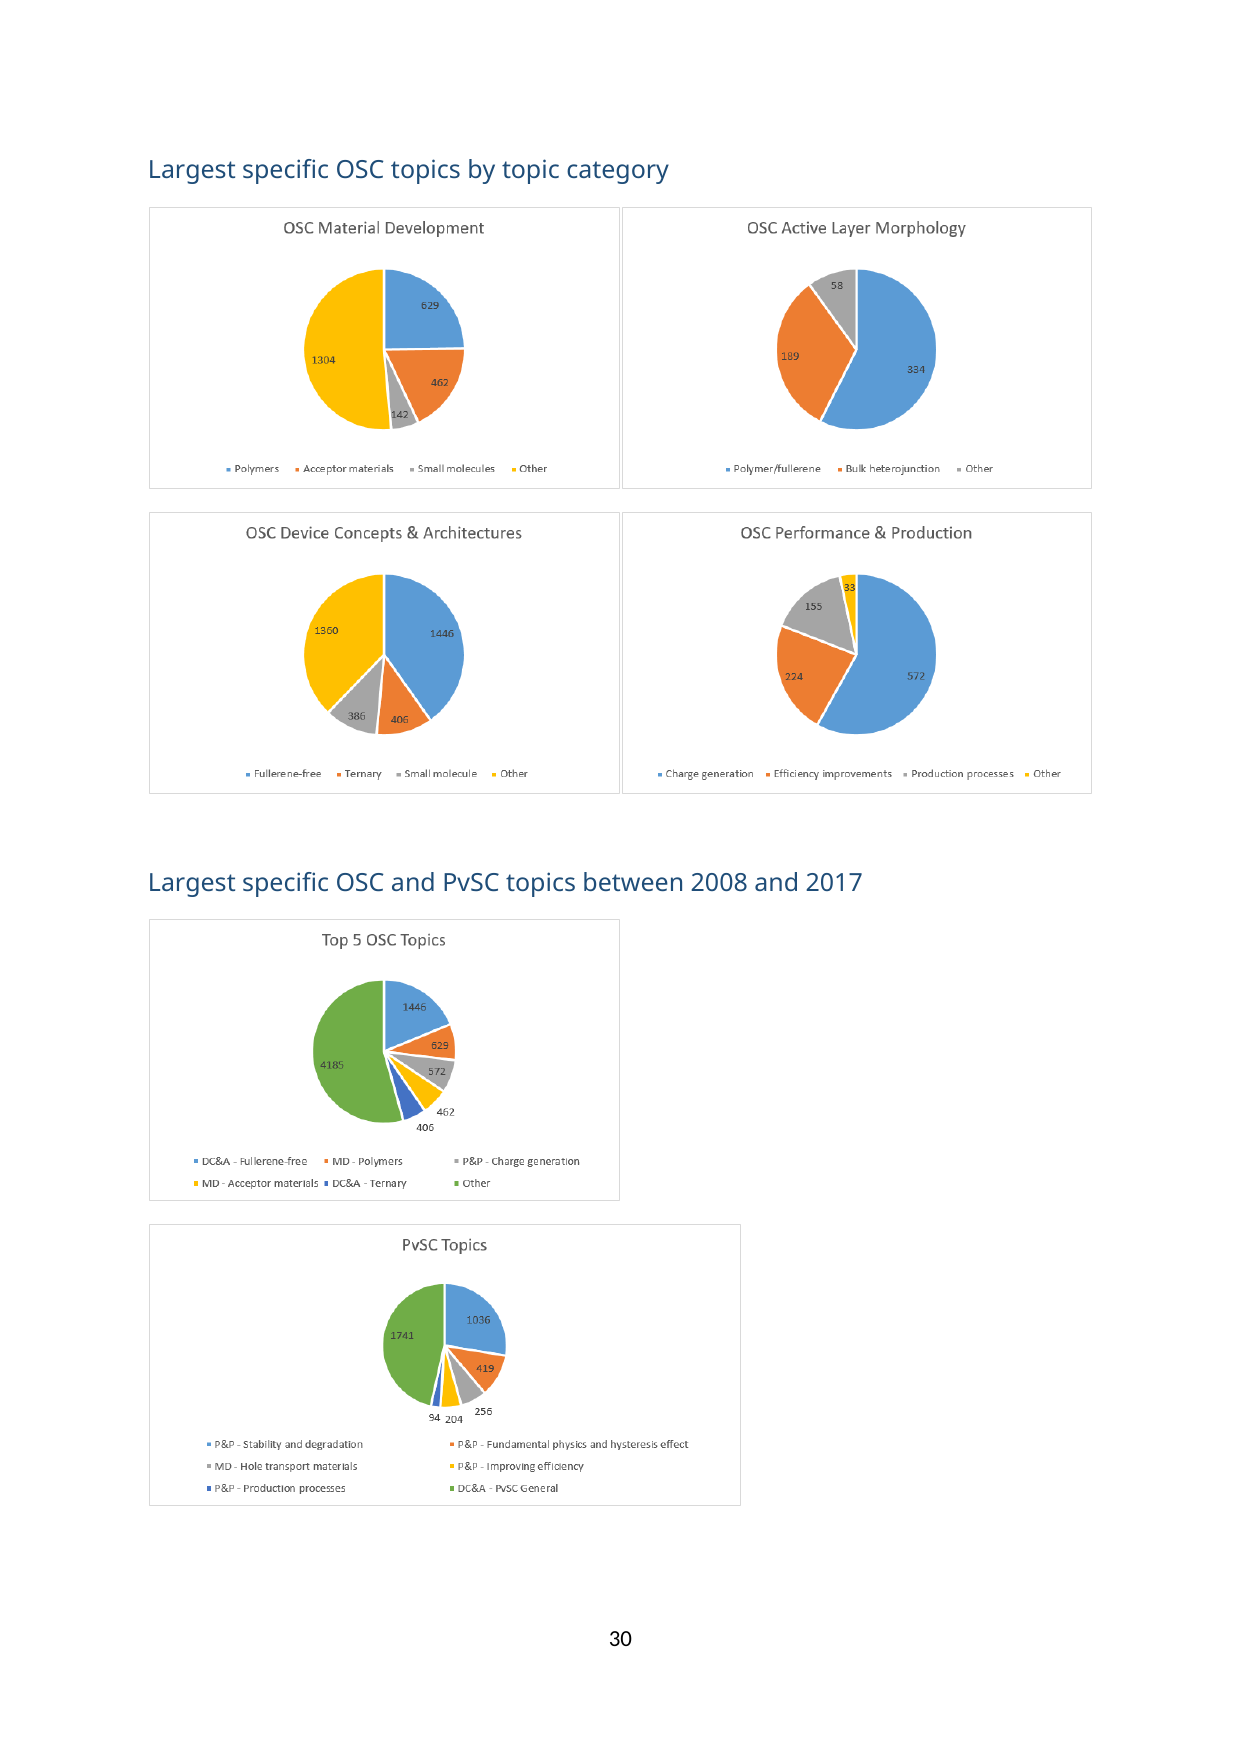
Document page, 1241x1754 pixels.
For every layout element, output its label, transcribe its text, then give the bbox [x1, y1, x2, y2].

picture [147, 205, 1093, 490]
subtitle Largest specific OSC and PvSC topics between 2008 and 2017 [148, 864, 1093, 898]
picture [147, 917, 621, 1202]
subtitle Largest specific OSC topics by topic category [148, 152, 1093, 186]
picture [147, 510, 1093, 795]
picture [147, 1222, 742, 1507]
